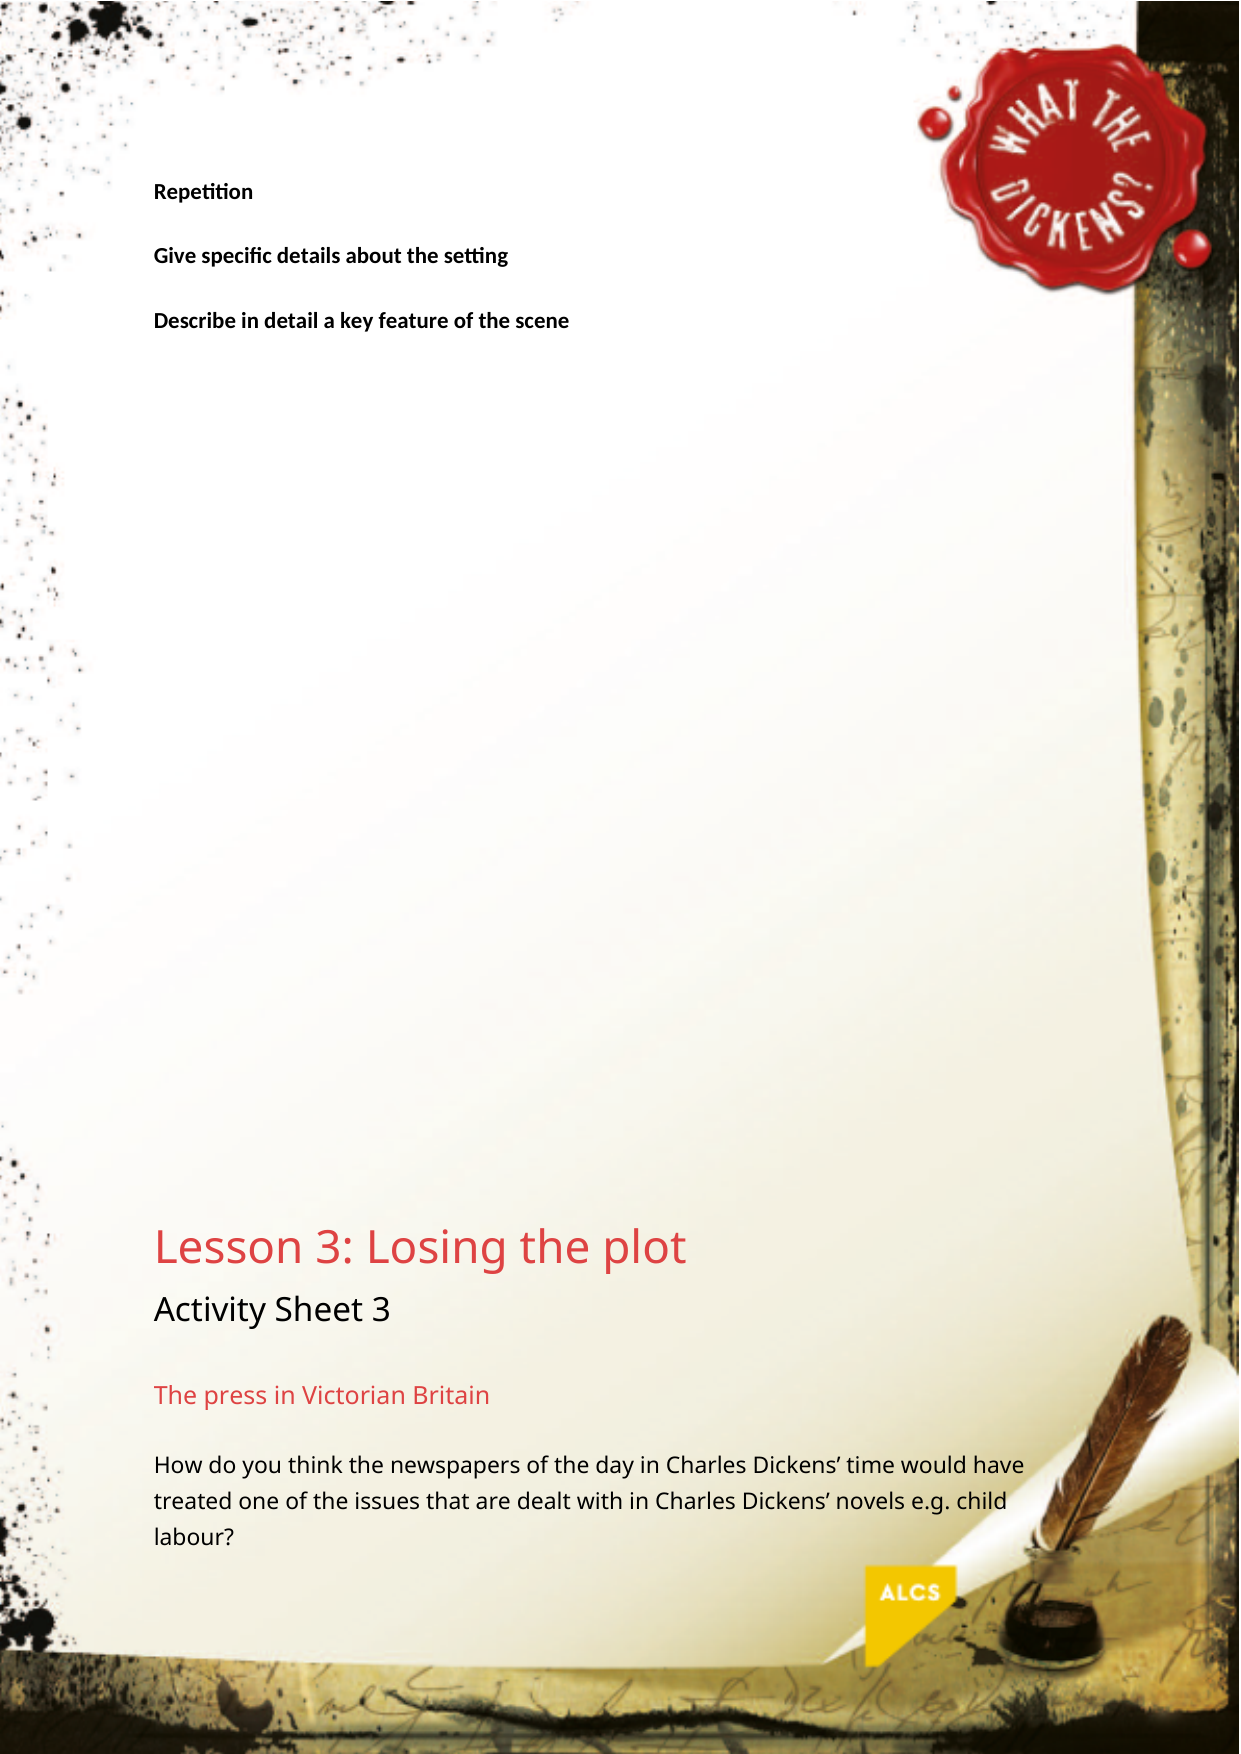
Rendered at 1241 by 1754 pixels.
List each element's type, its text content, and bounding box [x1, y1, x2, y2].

text Describe in detail a key feature of the scene [153, 306, 1087, 334]
text Repetition [153, 177, 1087, 205]
text Lesson 3: Losing the plot [153, 1214, 1087, 1277]
text Activity Sheet 3 [153, 1286, 1087, 1332]
text Give speciﬁc details about the setting [153, 242, 1087, 269]
text How do you think the newspapers of the day in Charles Dickens’ time would have treated one of the issues that are dealt with in Charles Dickens’ novels e.g. child labour? [153, 1449, 1087, 1552]
picture [0, 1, 1239, 1754]
text The press in Victorian Britain [153, 1377, 1087, 1412]
